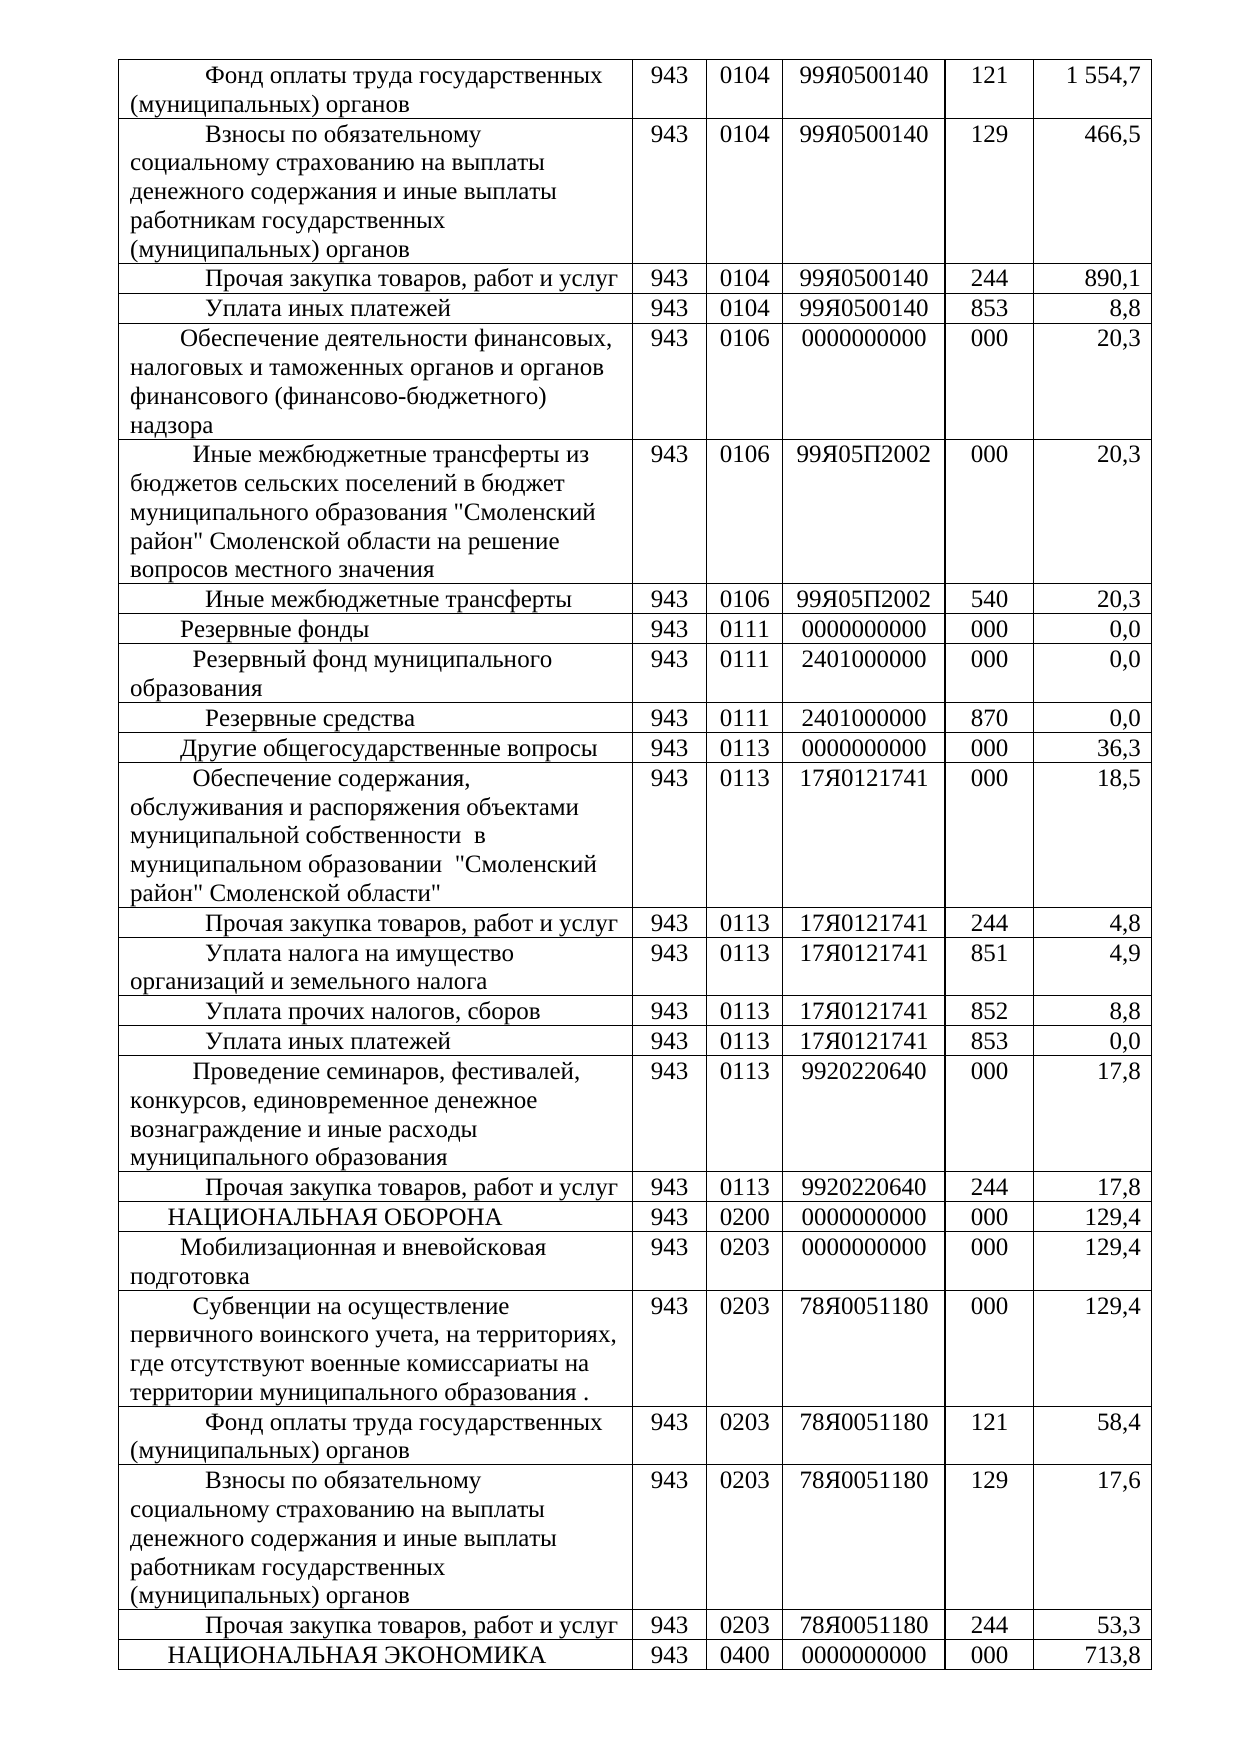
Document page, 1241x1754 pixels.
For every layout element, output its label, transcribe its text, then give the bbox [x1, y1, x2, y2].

table_cell Фонд оплаты труда государственных (муниципальных) органов [119, 1407, 632, 1464]
table_cell 244 [946, 264, 1033, 292]
table_cell 2401000000 [783, 644, 944, 702]
table_cell 943 [633, 938, 706, 995]
table_cell 0000000000 [783, 614, 944, 643]
table_cell 244 [946, 908, 1033, 937]
table_cell 0106 [707, 324, 782, 438]
table_cell 0203 [707, 1291, 782, 1406]
table_cell 0000000000 [783, 1640, 944, 1669]
table_cell Взносы по обязательному социальному страхованию на выплаты денежного содержания и иные выплаты работникам государственных (муниципальных) органов [119, 1465, 632, 1609]
table_cell 0203 [707, 1465, 782, 1609]
table_cell 99Я0500140 [783, 294, 944, 322]
table_cell 99Я05П2002 [783, 584, 944, 613]
table_cell 943 [633, 703, 706, 732]
table_cell 99Я0500140 [783, 119, 944, 262]
table_cell Субвенции на осуществление первичного воинского учета, на территориях, где отсутствуют военные комиссариаты на территории муниципального образования . [119, 1291, 632, 1406]
table_cell 943 [633, 324, 706, 438]
table_cell Резервные средства [119, 703, 632, 732]
table_cell 1 554,7 [1034, 60, 1151, 118]
table_cell 0113 [707, 763, 782, 907]
table_cell 129 [946, 119, 1033, 262]
table_cell Фонд оплаты труда государственных (муниципальных) органов [119, 60, 632, 118]
table_cell 0113 [707, 996, 782, 1025]
table_cell 466,5 [1034, 119, 1151, 262]
table_cell 8,8 [1034, 294, 1151, 322]
table_cell 000 [946, 1202, 1033, 1231]
table_cell 244 [946, 1172, 1033, 1201]
table_cell 943 [633, 733, 706, 762]
table_cell 943 [633, 1232, 706, 1290]
table_cell 121 [946, 1407, 1033, 1464]
table_cell 870 [946, 703, 1033, 732]
table_cell 943 [633, 1610, 706, 1639]
table_cell 129,4 [1034, 1291, 1151, 1406]
table_cell 0,0 [1034, 644, 1151, 702]
table_cell 17,6 [1034, 1465, 1151, 1609]
table_cell Другие общегосударственные вопросы [119, 733, 632, 762]
table_cell Иные межбюджетные трансферты [119, 584, 632, 613]
table_cell Обеспечение деятельности финансовых, налоговых и таможенных органов и органов финансового (финансово-бюджетного) надзора [119, 324, 632, 438]
table_cell 78Я0051180 [783, 1291, 944, 1406]
table_cell 0111 [707, 703, 782, 732]
table_cell 0111 [707, 614, 782, 643]
table_cell 890,1 [1034, 264, 1151, 292]
table_cell 943 [633, 1202, 706, 1231]
table_cell 18,5 [1034, 763, 1151, 907]
table_cell Уплата иных платежей [119, 294, 632, 322]
table_cell 0400 [707, 1640, 782, 1669]
table_cell 129,4 [1034, 1232, 1151, 1290]
table_cell 53,3 [1034, 1610, 1151, 1639]
table_cell 0203 [707, 1232, 782, 1290]
table_cell 0000000000 [783, 1202, 944, 1231]
table_cell 0000000000 [783, 324, 944, 438]
table_cell 943 [633, 763, 706, 907]
table_cell 943 [633, 1026, 706, 1055]
table_cell 20,3 [1034, 324, 1151, 438]
table_cell 0106 [707, 584, 782, 613]
table_cell 943 [633, 584, 706, 613]
table_cell 943 [633, 908, 706, 937]
table_cell Резервный фонд муниципального образования [119, 644, 632, 702]
table_cell 20,3 [1034, 440, 1151, 583]
table_cell 2401000000 [783, 703, 944, 732]
table_cell 000 [946, 614, 1033, 643]
table_cell Прочая закупка товаров, работ и услуг [119, 264, 632, 292]
table_cell 0113 [707, 938, 782, 995]
table_cell 540 [946, 584, 1033, 613]
table_cell Мобилизационная и вневойсковая подготовка [119, 1232, 632, 1290]
table_cell 0200 [707, 1202, 782, 1231]
table_cell 0104 [707, 264, 782, 292]
table_cell 17Я0121741 [783, 938, 944, 995]
table_cell Обеспечение содержания, обслуживания и распоряжения объектами муниципальной собственности в муниципальном образовании "Смоленский район" Смоленской области" [119, 763, 632, 907]
table_cell 36,3 [1034, 733, 1151, 762]
table_cell 4,9 [1034, 938, 1151, 995]
table_cell 852 [946, 996, 1033, 1025]
table_cell 129 [946, 1465, 1033, 1609]
table_cell Уплата прочих налогов, сборов [119, 996, 632, 1025]
table_cell 8,8 [1034, 996, 1151, 1025]
table_cell 0113 [707, 1056, 782, 1171]
table_cell 943 [633, 1640, 706, 1669]
table_cell 0,0 [1034, 614, 1151, 643]
table_cell 943 [633, 294, 706, 322]
table_cell 129,4 [1034, 1202, 1151, 1231]
table_cell 0,0 [1034, 703, 1151, 732]
table_cell 000 [946, 324, 1033, 438]
table_cell 0104 [707, 119, 782, 262]
table_cell 713,8 [1034, 1640, 1151, 1669]
table_cell 943 [633, 1291, 706, 1406]
table_cell Прочая закупка товаров, работ и услуг [119, 908, 632, 937]
table_cell 17,8 [1034, 1056, 1151, 1171]
table_cell 000 [946, 440, 1033, 583]
table_cell 0104 [707, 60, 782, 118]
table_cell Уплата иных платежей [119, 1026, 632, 1055]
table_cell 78Я0051180 [783, 1465, 944, 1609]
table_cell 000 [946, 1056, 1033, 1171]
table_cell Уплата налога на имущество организаций и земельного налога [119, 938, 632, 995]
table_cell 99Я0500140 [783, 60, 944, 118]
table_cell 0111 [707, 644, 782, 702]
table_cell 000 [946, 1291, 1033, 1406]
table_cell 943 [633, 119, 706, 262]
table_cell 943 [633, 264, 706, 292]
table_cell Прочая закупка товаров, работ и услуг [119, 1610, 632, 1639]
table_cell 943 [633, 1465, 706, 1609]
table_cell 0000000000 [783, 733, 944, 762]
table_cell 9920220640 [783, 1056, 944, 1171]
table_cell Прочая закупка товаров, работ и услуг [119, 1172, 632, 1201]
table_cell 78Я0051180 [783, 1610, 944, 1639]
table_cell 000 [946, 1232, 1033, 1290]
table_cell 121 [946, 60, 1033, 118]
table_cell 0113 [707, 1026, 782, 1055]
table_cell 17Я0121741 [783, 996, 944, 1025]
table_cell 943 [633, 1407, 706, 1464]
table_cell 17Я0121741 [783, 1026, 944, 1055]
table_cell Резервные фонды [119, 614, 632, 643]
table_cell 000 [946, 1640, 1033, 1669]
table_cell 943 [633, 614, 706, 643]
table_cell Взносы по обязательному социальному страхованию на выплаты денежного содержания и иные выплаты работникам государственных (муниципальных) органов [119, 119, 632, 262]
table_cell 943 [633, 644, 706, 702]
table_cell 0113 [707, 733, 782, 762]
table_cell 99Я0500140 [783, 264, 944, 292]
table_cell 0113 [707, 908, 782, 937]
table_cell 0104 [707, 294, 782, 322]
table_cell 0,0 [1034, 1026, 1151, 1055]
table_cell Проведение семинаров, фестивалей, конкурсов, единовременное денежное вознаграждение и иные расходы муниципального образования [119, 1056, 632, 1171]
table_cell 0106 [707, 440, 782, 583]
table_cell 943 [633, 996, 706, 1025]
table_cell 943 [633, 440, 706, 583]
table_cell 9920220640 [783, 1172, 944, 1201]
table_cell 0113 [707, 1172, 782, 1201]
table_cell 851 [946, 938, 1033, 995]
table_cell 17Я0121741 [783, 908, 944, 937]
table_cell 17Я0121741 [783, 763, 944, 907]
table_cell 20,3 [1034, 584, 1151, 613]
table_cell 000 [946, 763, 1033, 907]
table_cell НАЦИОНАЛЬНАЯ ОБОРОНА [119, 1202, 632, 1231]
table_cell 0203 [707, 1407, 782, 1464]
table_cell 4,8 [1034, 908, 1151, 937]
table_cell 943 [633, 1172, 706, 1201]
table_cell 000 [946, 733, 1033, 762]
table_cell Иные межбюджетные трансферты из бюджетов сельских поселений в бюджет муниципального образования "Смоленский район" Смоленской области на решение вопросов местного значения [119, 440, 632, 583]
table_cell 99Я05П2002 [783, 440, 944, 583]
table_cell 000 [946, 644, 1033, 702]
table_cell 853 [946, 1026, 1033, 1055]
table_cell 17,8 [1034, 1172, 1151, 1201]
table_cell 853 [946, 294, 1033, 322]
table_cell 943 [633, 1056, 706, 1171]
table_cell 58,4 [1034, 1407, 1151, 1464]
table_cell 0000000000 [783, 1232, 944, 1290]
table_cell НАЦИОНАЛЬНАЯ ЭКОНОМИКА [119, 1640, 632, 1669]
table_cell 943 [633, 60, 706, 118]
table_cell 0203 [707, 1610, 782, 1639]
table_cell 244 [946, 1610, 1033, 1639]
table_cell 78Я0051180 [783, 1407, 944, 1464]
